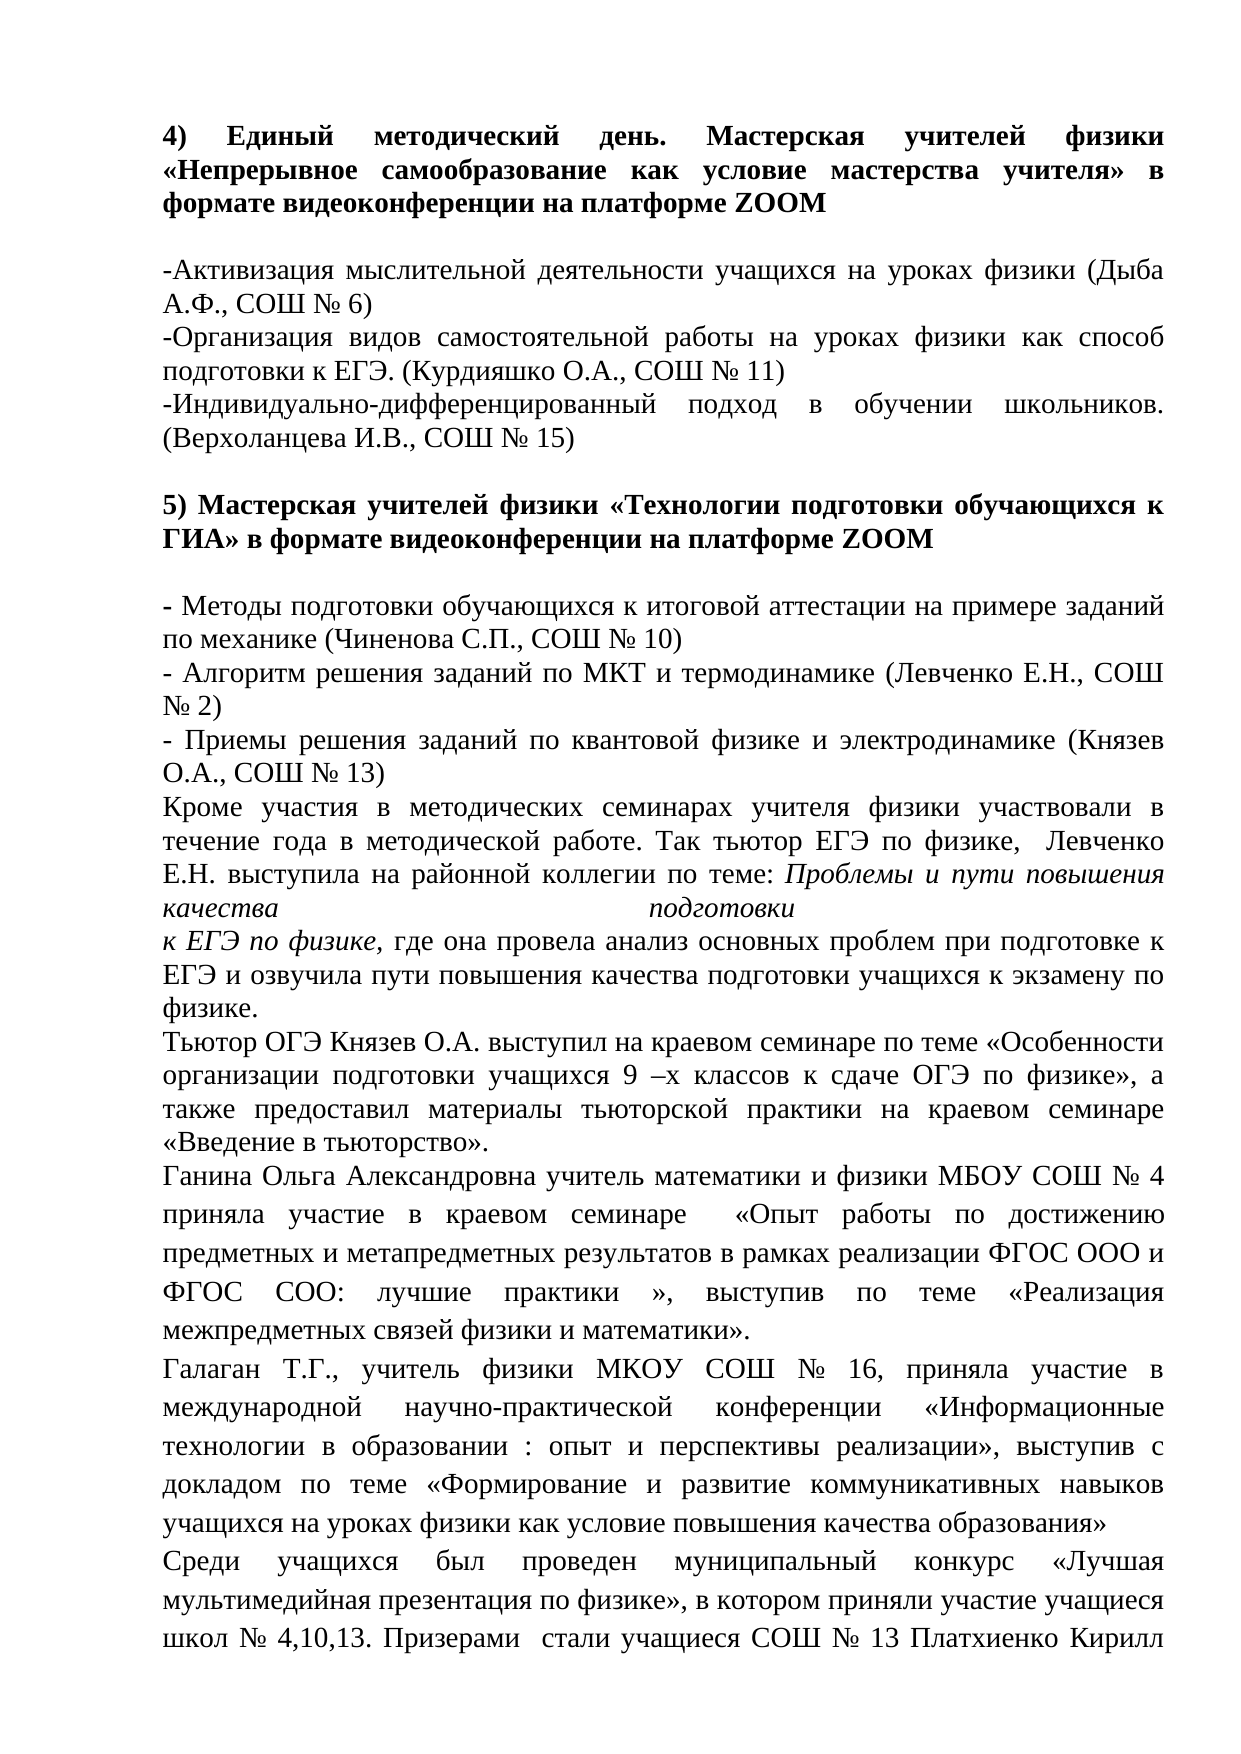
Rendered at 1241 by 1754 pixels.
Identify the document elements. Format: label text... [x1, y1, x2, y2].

text Кроме участия в методических семинарах учителя физики участвовали в течение года в методической работе. Так тьютор ЕГЭ по физике, Левченко Е.Н. выступила на районной коллегии по теме: Проблемы и пути повышения качества подготовки к ЕГЭ по физике, где она провела анализ основных проблем при подготовке к ЕГЭ и озвучила пути повышения качества подготовки учащихся к экзамену по физике. [162, 789, 1165, 1024]
text - Приемы решения заданий по квантовой физике и электродинамике (Князев О.А., СОШ № 13) [162, 722, 1165, 789]
text Тьютор ОГЭ Князев О.А. выступил на краевом семинаре по теме «Особенности организации подготовки учащихся 9 –х классов к сдаче ОГЭ по физике», а также предоставил материалы тьюторской практики на краевом семинаре «Введение в тьюторство». [162, 1024, 1165, 1158]
text - Алгоритм решения заданий по МКТ и термодинамике (Левченко Е.Н., СОШ № 2) [162, 655, 1165, 722]
text -Индивидуально-дифференцированный подход в обучении школьников. (Верхоланцева И.В., СОШ № 15) [162, 387, 1165, 454]
text Галаган Т.Г., учитель физики МКОУ СОШ № 16, приняла участие в международной научно-практической конференции «Информационные технологии в образовании : опыт и перспективы реализации», выступив с докладом по теме «Формирование и развитие коммуникативных навыков учащихся на уроках физики как условие повышения качества образования» [162, 1351, 1165, 1538]
text 4) Единый методический день. Мастерская учителей физики «Непрерывное самообразование как условие мастерства учителя» в формате видеоконференции на платформе ZOOM [162, 118, 1165, 219]
text - Методы подготовки обучающихся к итоговой аттестации на примере заданий по механике (Чиненова С.П., СОШ № 10) [162, 588, 1165, 655]
text -Активизация мыслительной деятельности учащихся на уроках физики (Дыба А.Ф., СОШ № 6) [162, 252, 1165, 319]
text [162, 1543, 1165, 1654]
text -Организация видов самостоятельной работы на уроках физики как способ подготовки к ЕГЭ. (Курдияшко О.А., СОШ № 11) [162, 319, 1165, 387]
text Ганина Ольга Александровна учитель математики и физики МБОУ СОШ № 4 приняла участие в краевом семинаре «Опыт работы по достижению предметных и метапредметных результатов в рамках реализации ФГОС ООО и ФГОС СОО: лучшие практики », выступив по теме «Реализация межпредметных связей физики и математики». [162, 1158, 1165, 1346]
text 5) Мастерская учителей физики «Технологии подготовки обучающихся к ГИА» в формате видеоконференции на платформе ZOOM [162, 487, 1165, 554]
